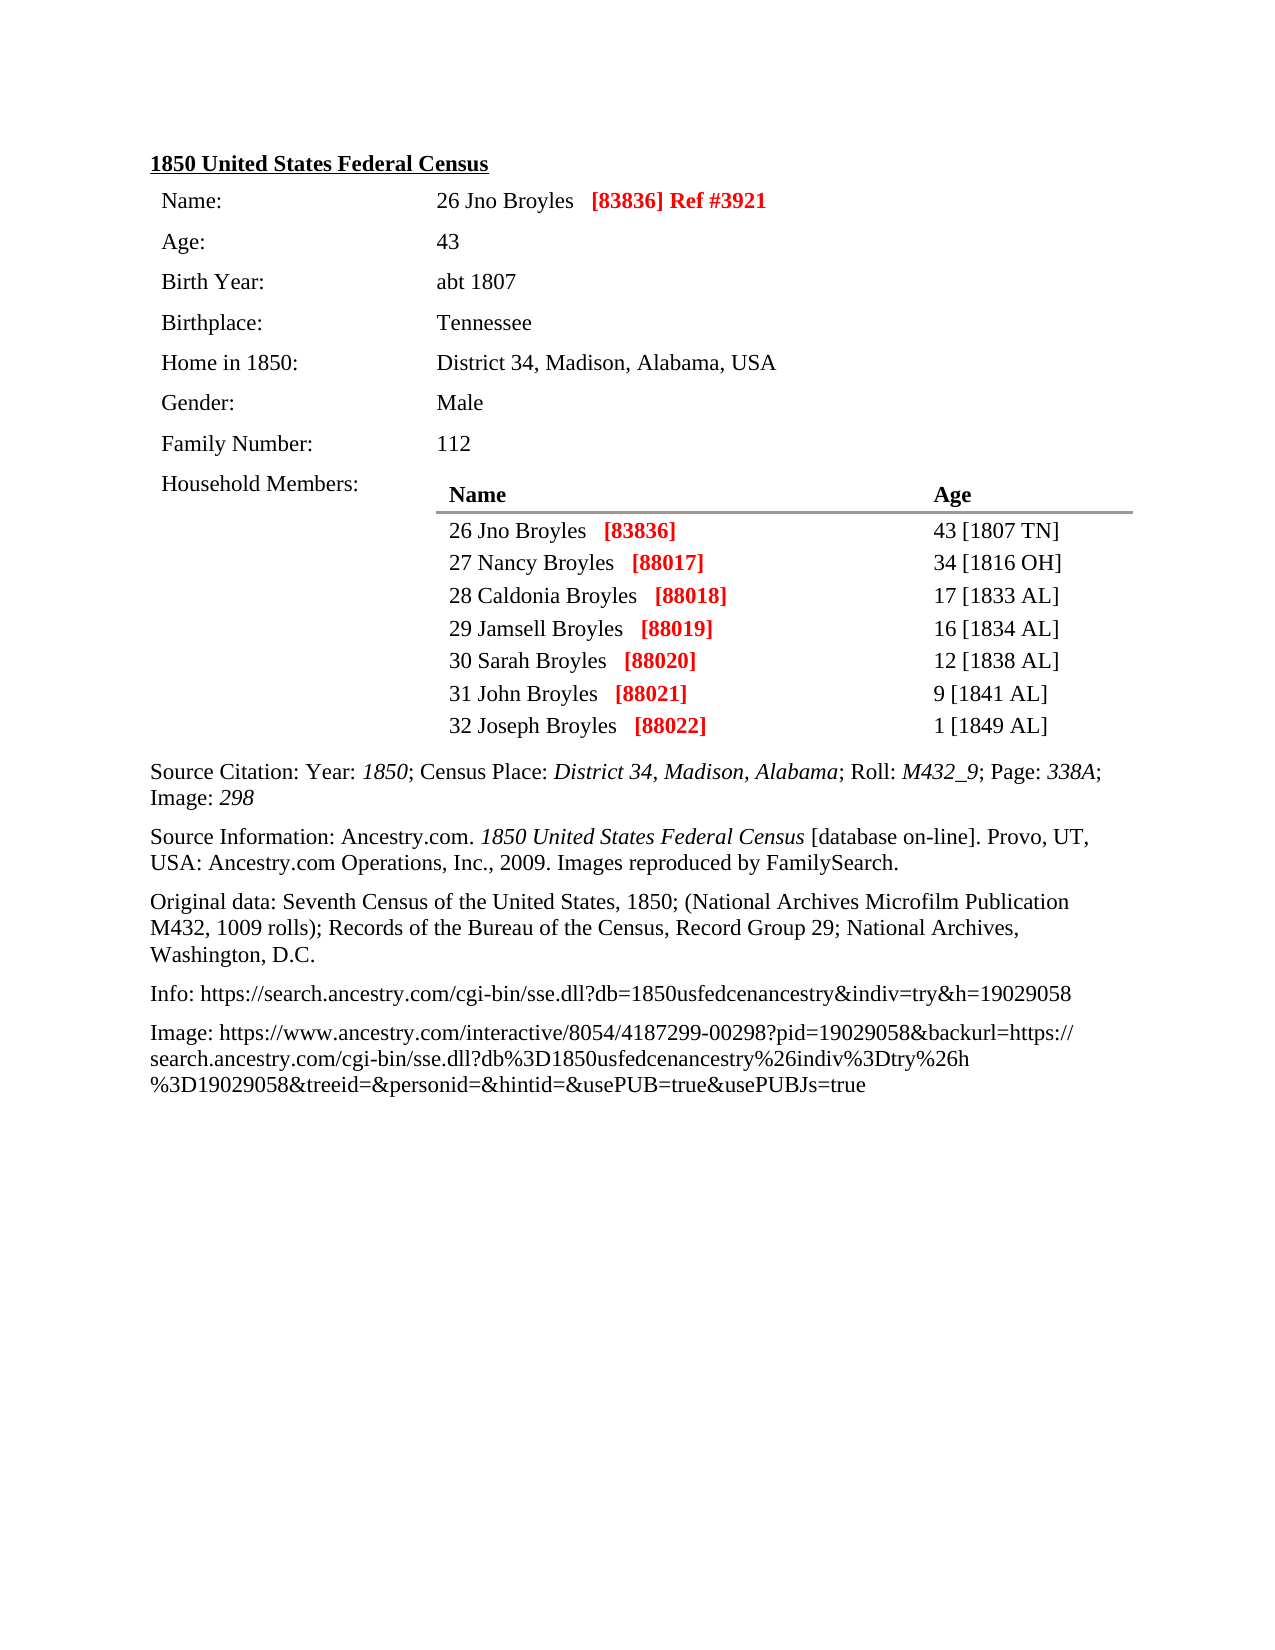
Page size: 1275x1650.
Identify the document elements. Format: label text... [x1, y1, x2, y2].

text Info: https://search.ancestry.com/cgi-bin/sse.dll?db=1850usfedcenancestry&indiv=try&h=19029058 [150, 980, 1125, 1006]
table_cell Birthplace: [149, 298, 424, 338]
table_header Name: [149, 176, 424, 217]
table_cell Gender: [149, 379, 424, 419]
table_cell Home in 1850: [149, 338, 424, 378]
text 1850 United States Federal Census [150, 150, 1125, 176]
table_cell [424, 459, 1145, 745]
text Image: https://www.ancestry.com/interactive/8054/4187299-00298?pid=19029058&backurl=https://search.ancestry.com/cgi-bin/sse.dll?db%3D1850usfedcenancestry%26indiv%3Dtry%26h%3D19029058&treeid=&personid=&hintid=&usePUB=true&usePUBJs=true [150, 1018, 1125, 1098]
table_cell 43 [424, 217, 1145, 257]
table_header 26 Jno Broyles [83836] Ref #3921 [424, 176, 1145, 217]
text Source Information: Ancestry.com. 1850 United States Federal Census [database on-line]. Provo, UT, USA: Ancestry.com Operations, Inc., 2009. Images reproduced by FamilySearch. [150, 823, 1125, 876]
text Original data: Seventh Census of the United States, 1850; (National Archives Microfilm Publication M432, 1009 rolls); Records of the Bureau of the Census, Record Group 29; National Archives, Washington, D.C. [150, 888, 1125, 967]
table_cell Age: [149, 217, 424, 257]
table_cell 112 [424, 419, 1145, 459]
table_cell Birth Year: [149, 257, 424, 298]
table_cell Family Number: [149, 419, 424, 459]
table_cell abt 1807 [424, 257, 1145, 298]
table_cell Male [424, 379, 1145, 419]
text Source Citation: Year: 1850; Census Place: District 34, Madison, Alabama; Roll: M432_9; Page: 338A; Image: 298 [150, 758, 1125, 810]
table_cell District 34, Madison, Alabama, USA [424, 338, 1145, 378]
table_cell Household Members: [149, 459, 424, 745]
table_cell Tennessee [424, 298, 1145, 338]
